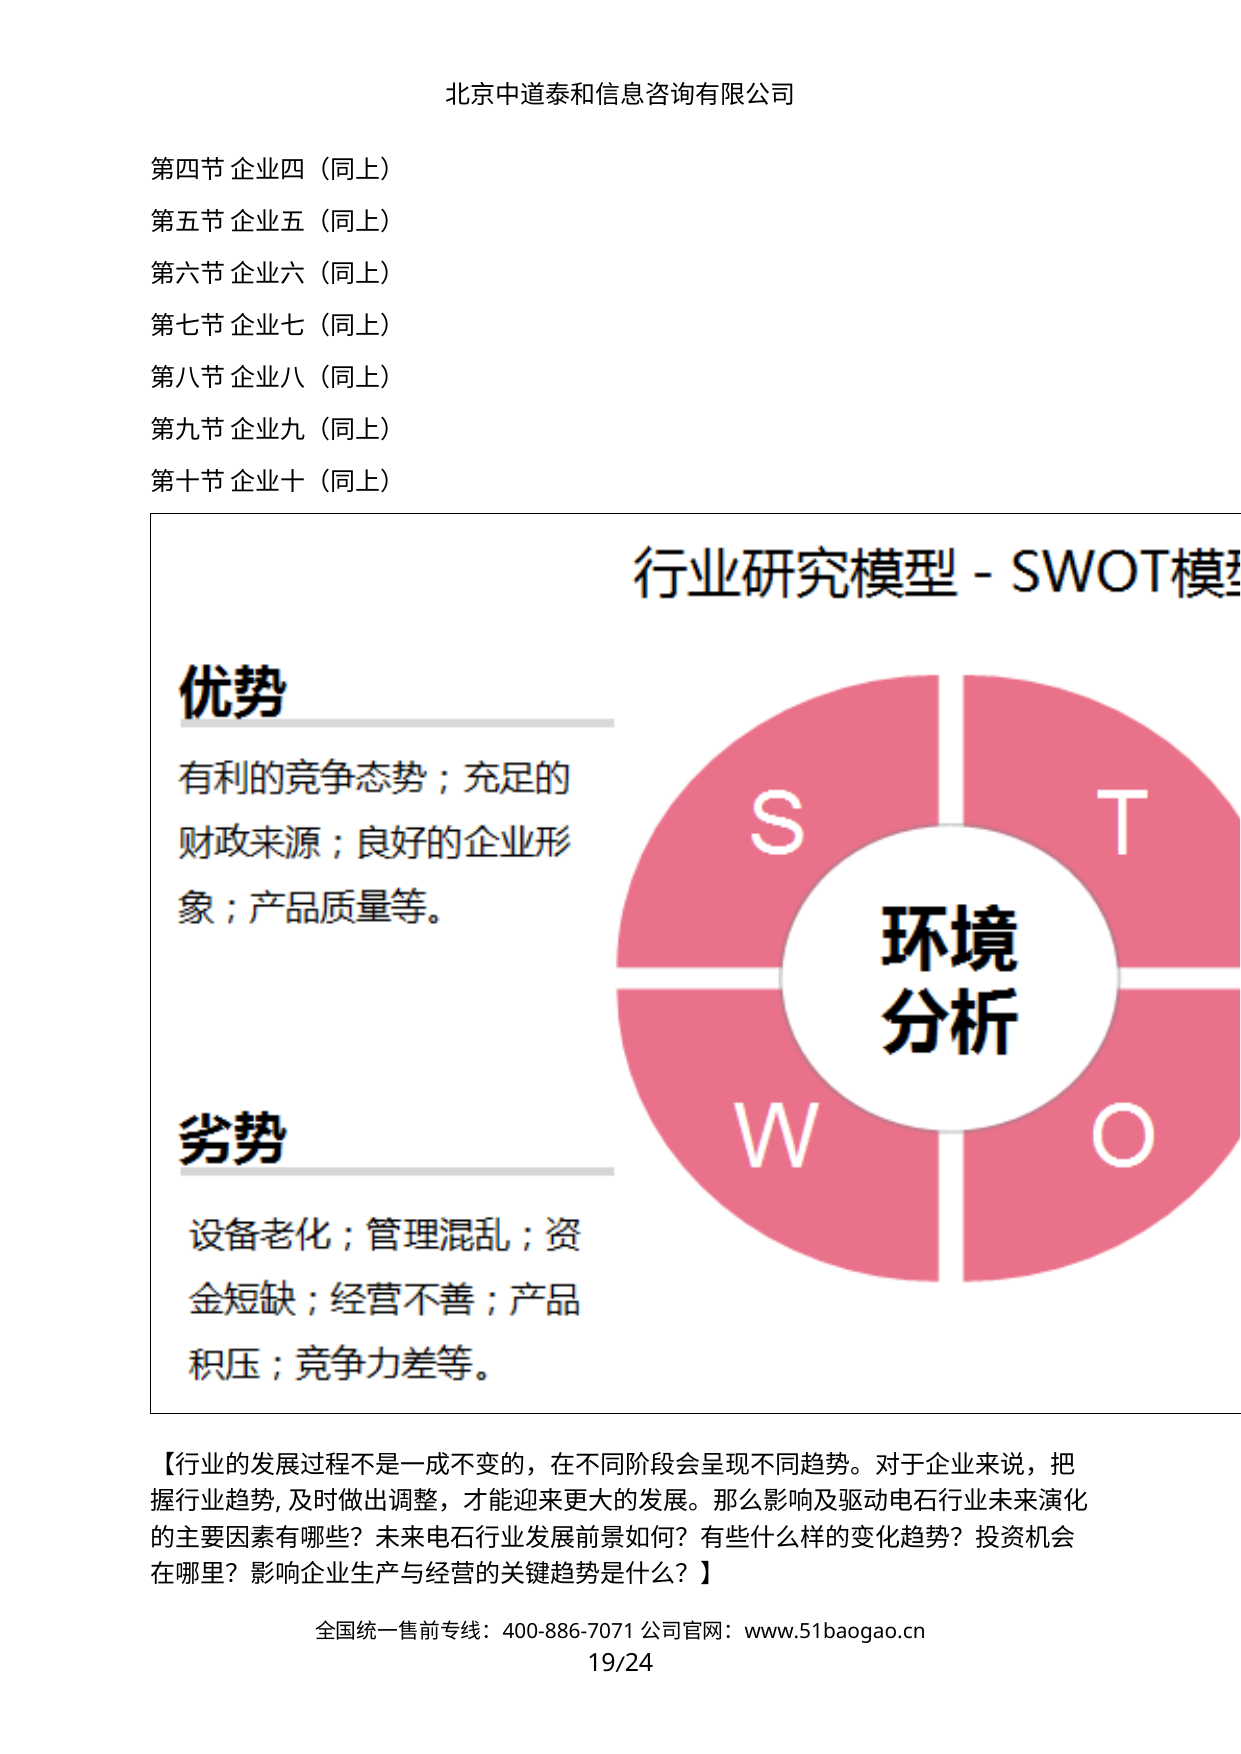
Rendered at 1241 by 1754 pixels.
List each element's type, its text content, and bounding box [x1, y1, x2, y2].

text 第七节 企业七（同上） [150, 306, 1090, 342]
text 第五节 企业五（同上） [150, 202, 1090, 238]
text 【行业的发展过程不是一成不变的，在不同阶段会呈现不同趋势。对于企业来说，把握行业趋势, 及时做出调整，才能迎来更大的发展。那么影响及驱动电石行业未来演化的主要因素有哪些？未来电石行业发展前景如何？有些什么样的变化趋势？投资机会在哪里？影响企业生产与经营的关键趋势是什么？】 [150, 1444, 1090, 1589]
text 第九节 企业九（同上） [150, 409, 1090, 446]
text 第六节 企业六（同上） [150, 254, 1090, 290]
text 第八节 企业八（同上） [150, 357, 1090, 394]
picture [151, 514, 1241, 1413]
text 第四节 企业四（同上） [150, 150, 1090, 186]
text 第十节 企业十（同上） [150, 461, 1090, 497]
